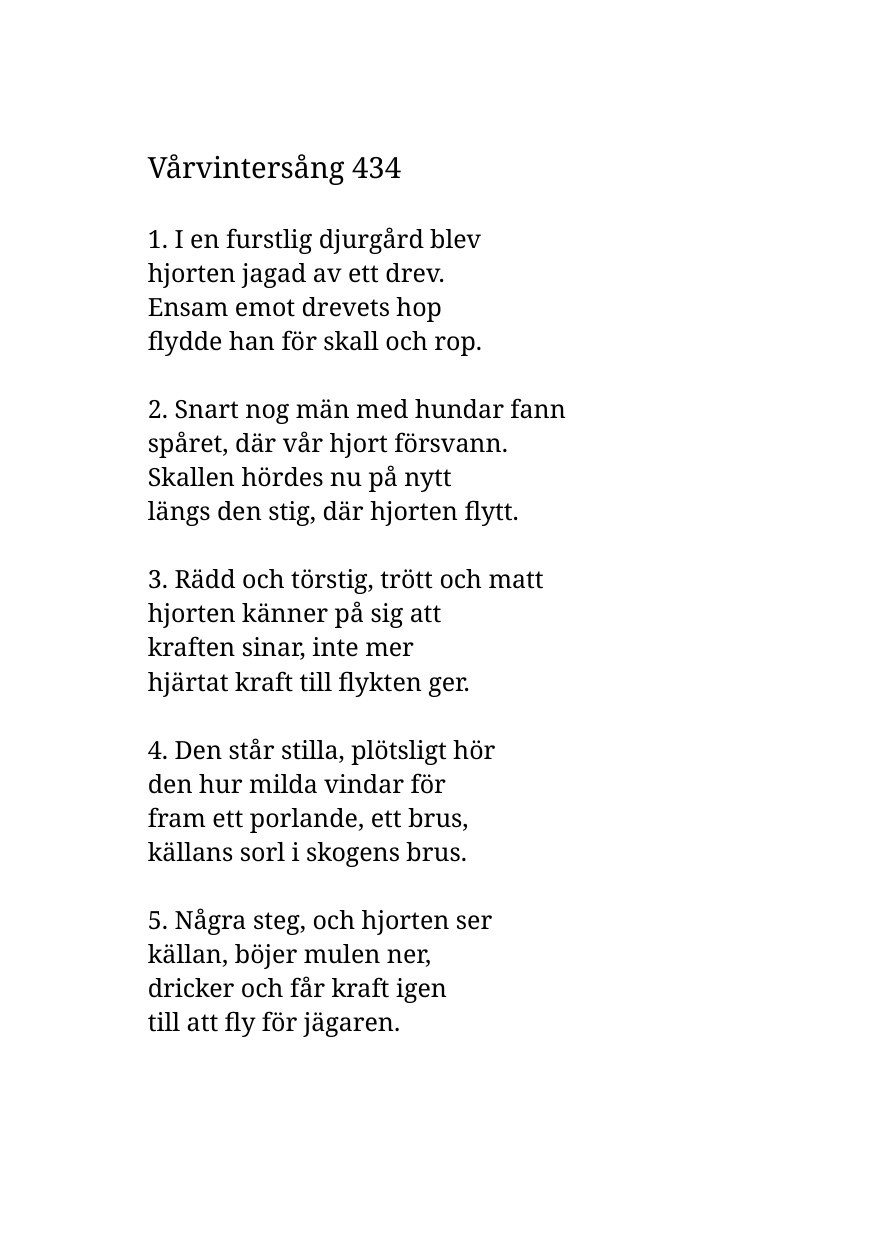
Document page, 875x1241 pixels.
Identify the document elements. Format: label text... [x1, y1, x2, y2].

text Skallen hördes nu på nytt [148, 460, 726, 494]
text fram ett porlande, ett brus, [148, 800, 726, 834]
text Vårvintersång 434 [148, 148, 726, 187]
text den hur milda vindar för [148, 766, 726, 800]
text längs den stig, där hjorten flytt. [148, 494, 726, 528]
text kraften sinar, inte mer [148, 630, 726, 664]
text källans sorl i skogens brus. [148, 834, 726, 868]
text Ensam emot drevets hop [148, 289, 726, 323]
text hjorten känner på sig att [148, 596, 726, 630]
text spåret, där vår hjort försvann. [148, 426, 726, 460]
text till att fly för jägaren. [148, 1005, 726, 1039]
text 3. Rädd och törstig, trött och matt [148, 562, 726, 596]
text dricker och får kraft igen [148, 971, 726, 1005]
text 4. Den står stilla, plötsligt hör [148, 732, 726, 766]
text flydde han för skall och rop. [148, 323, 726, 358]
text 1. I en furstlig djurgård blev [148, 221, 726, 255]
text 5. Några steg, och hjorten ser [148, 903, 726, 937]
text källan, böjer mulen ner, [148, 937, 726, 971]
text hjorten jagad av ett drev. [148, 255, 726, 289]
text 2. Snart nog män med hundar fann [148, 392, 726, 426]
text hjärtat kraft till flykten ger. [148, 664, 726, 698]
